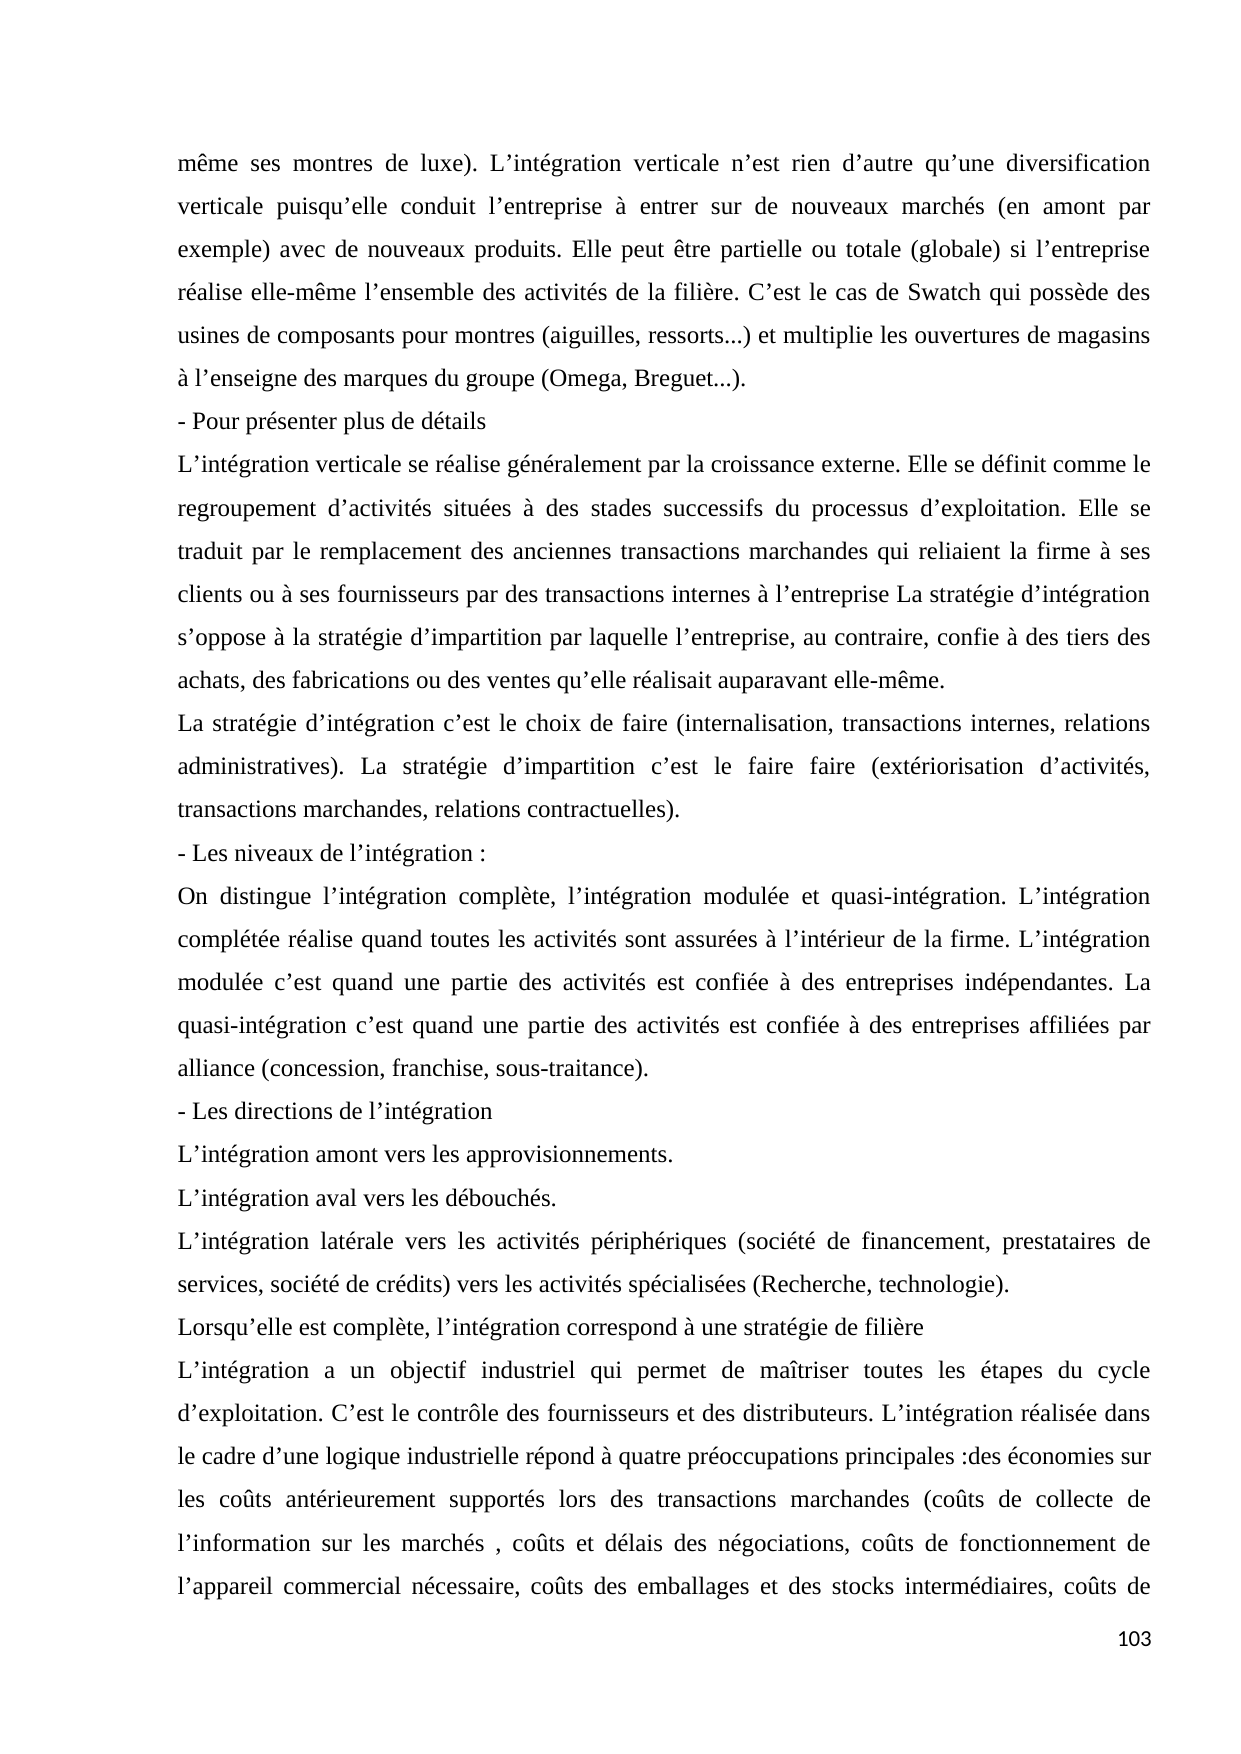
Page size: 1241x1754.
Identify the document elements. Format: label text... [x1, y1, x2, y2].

text La stratégie d’intégration c’est le choix de faire (internalisation, transactions internes, relations administratives). La stratégie d’impartition c’est le faire faire (extériorisation d’activités, transactions marchandes, relations contractuelles). [177, 708, 1152, 823]
text L’intégration verticale se réalise généralement par la croissance externe. Elle se définit comme le regroupement d’activités situées à des stades successifs du processus d’exploitation. Elle se traduit par le remplacement des anciennes transactions marchandes qui reliaient la firme à ses clients ou à ses fournisseurs par des transactions internes à l’entreprise La stratégie d’intégration s’oppose à la stratégie d’impartition par laquelle l’entreprise, au contraire, confie à des tiers des achats, des fabrications ou des ventes qu’elle réalisait auparavant elle-même. [177, 449, 1152, 694]
text Lorsqu’elle est complète, l’intégration correspond à une stratégie de filière [177, 1312, 1152, 1341]
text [177, 1355, 1152, 1599]
text L’intégration latérale vers les activités périphériques (société de financement, prestataires de services, société de crédits) vers les activités spécialisées (Recherche, technologie). [177, 1226, 1152, 1298]
text - Pour présenter plus de détails [177, 406, 1152, 435]
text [177, 148, 1152, 392]
text - Les niveaux de l’intégration : [177, 838, 1152, 866]
text L’intégration amont vers les approvisionnements. [177, 1139, 1152, 1168]
text - Les directions de l’intégration [177, 1096, 1152, 1125]
text L’intégration aval vers les débouchés. [177, 1183, 1152, 1211]
text On distingue l’intégration complète, l’intégration modulée et quasi-intégration. L’intégration complétée réalise quand toutes les activités sont assurées à l’intérieur de la firme. L’intégration modulée c’est quand une partie des activités est confiée à des entreprises indépendantes. La quasi-intégration c’est quand une partie des activités est confiée à des entreprises affiliées par alliance (concession, franchise, sous-traitance). [177, 881, 1152, 1082]
